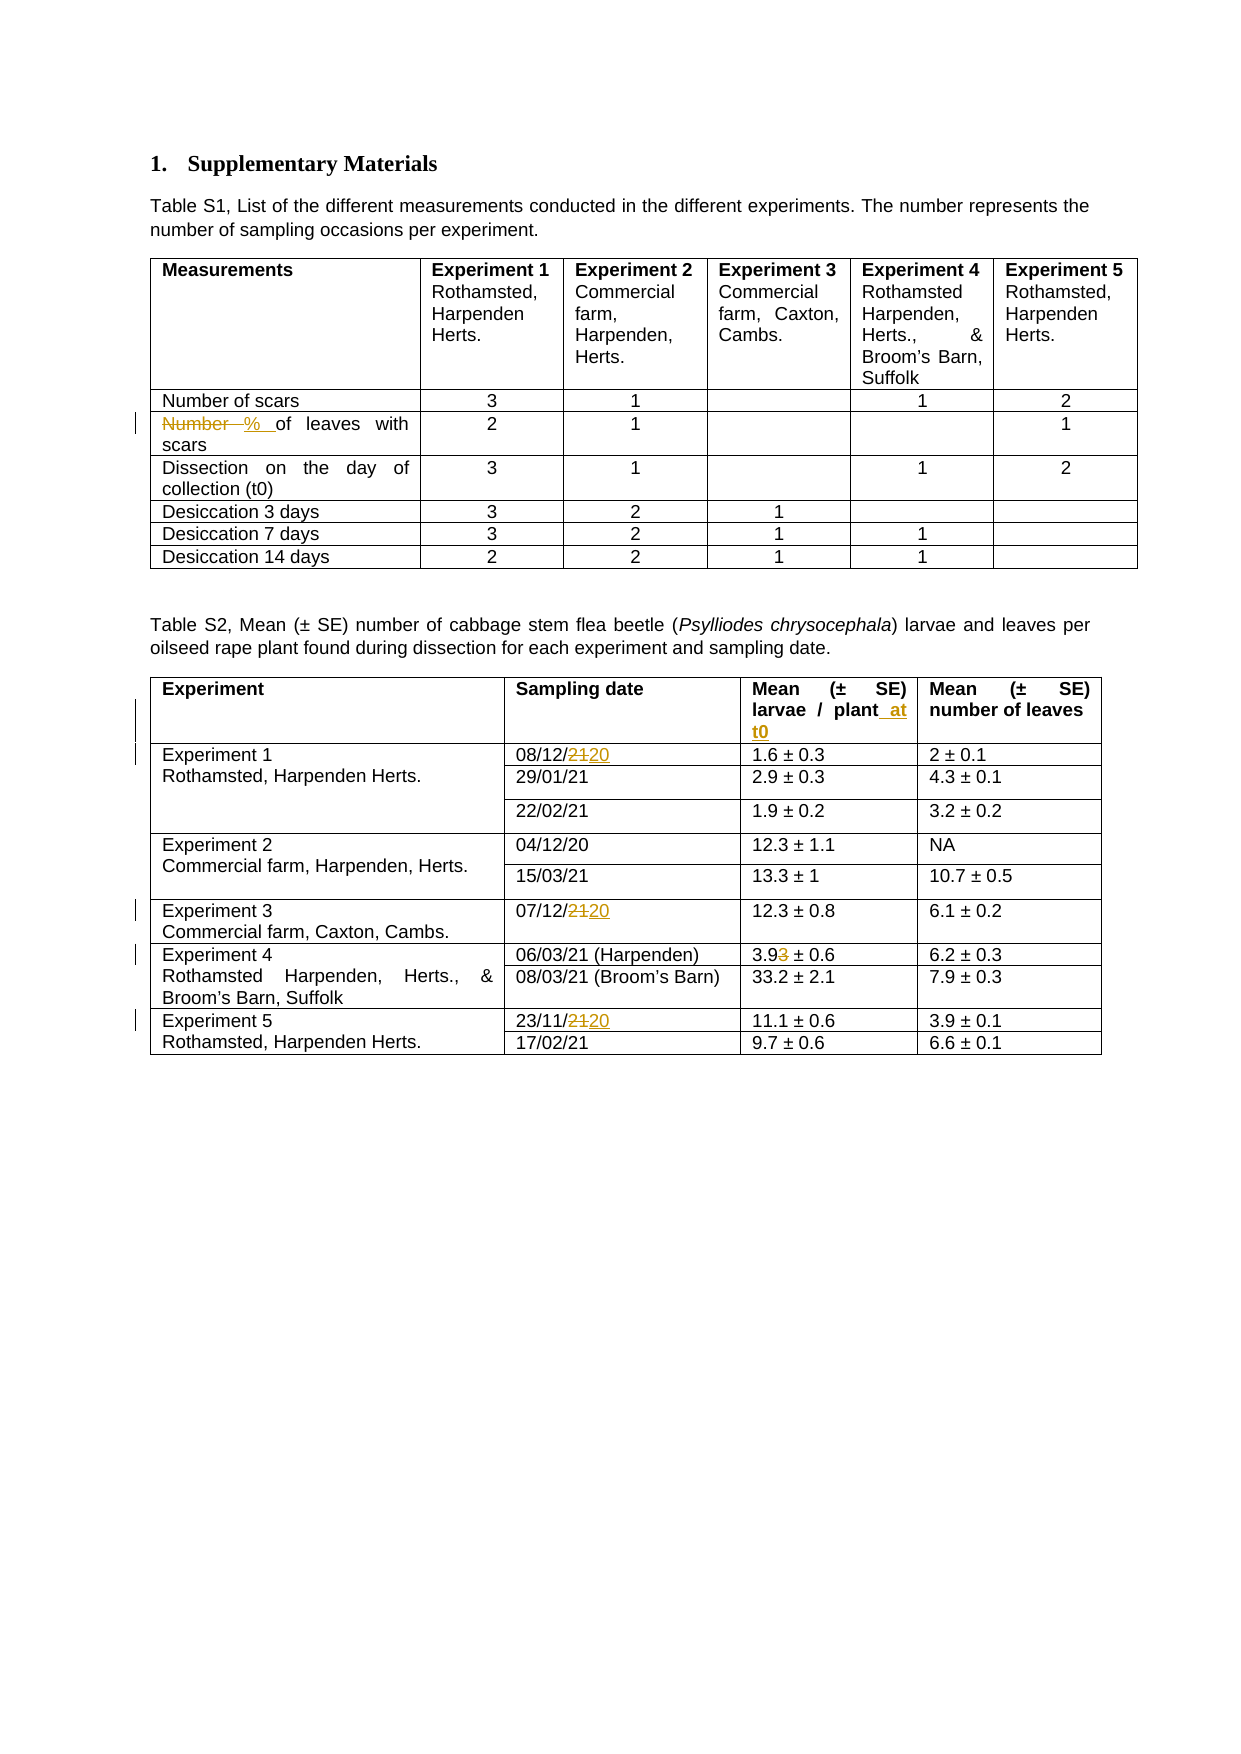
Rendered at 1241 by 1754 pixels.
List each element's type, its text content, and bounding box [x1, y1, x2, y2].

table_cell 22/02/21 [505, 800, 740, 833]
table_cell 3.9 ± 0.1 [918, 1009, 1101, 1031]
table_cell 6.6 ± 0.1 [918, 1032, 1101, 1053]
table_header Experiment 1 Rothamsted, Harpenden Herts. [421, 259, 563, 389]
table_cell [994, 501, 1137, 522]
table_cell 29/01/21 [505, 766, 740, 799]
table_cell of leaves with scars [151, 412, 420, 455]
table_cell 1 [708, 501, 850, 522]
table_cell 08/03/21 (Broom’s Barn) [505, 966, 740, 1008]
table_header Mean (± SE) number of leaves [918, 678, 1101, 742]
table_cell 08/12/ [505, 744, 740, 765]
table_cell 2 [564, 546, 707, 567]
table_cell 9.7 ± 0.6 [741, 1032, 917, 1053]
table_cell 12.3 ± 0.8 [741, 900, 917, 943]
table_cell 1 [708, 546, 850, 567]
table_cell Experiment 2 Commercial farm, Harpenden, Herts. [151, 834, 504, 898]
table_cell 2 [994, 390, 1137, 411]
table_cell [708, 456, 850, 499]
text Table S1, List of the different measurements conducted in the different experiments. The number represents the number of sampling occasions per experiment. [150, 195, 1090, 240]
table_cell 10.7 ± 0.5 [918, 865, 1101, 898]
table_cell 1 [851, 456, 993, 499]
table_cell 17/02/21 [505, 1032, 740, 1053]
table_cell Desiccation 7 days [151, 523, 420, 545]
table_cell 3 [421, 501, 563, 522]
table_cell 1 [851, 523, 993, 545]
table_cell Desiccation 14 days [151, 546, 420, 567]
table_cell 13.3 ± 1 [741, 865, 917, 898]
table_cell 12.3 ± 1.1 [741, 834, 917, 864]
table_cell 1.9 ± 0.2 [741, 800, 917, 833]
table_cell Dissection on the day of collection (t0) [151, 456, 420, 499]
table_cell 3.2 ± 0.2 [918, 800, 1101, 833]
table_cell 3 [421, 456, 563, 499]
subtitle Supplementary Materials [150, 150, 1090, 176]
table_cell [994, 546, 1137, 567]
table_header Mean (± SE) larvae / plant [741, 678, 917, 742]
table_cell 4.3 ± 0.1 [918, 766, 1101, 799]
table_cell 11.1 ± 0.6 [741, 1009, 917, 1031]
table_cell [851, 412, 993, 455]
table_cell 15/03/21 [505, 865, 740, 898]
text Table S2, Mean (± SE) number of cabbage stem flea beetle (Psylliodes chrysocephala) larvae and leaves per oilseed rape plant found during dissection for each experiment and sampling date. [150, 613, 1090, 658]
table_header Measurements [151, 259, 420, 389]
table_cell NA [918, 834, 1101, 864]
table_header Experiment 5 Rothamsted, Harpenden Herts. [994, 259, 1137, 389]
table_cell 1.6 ± 0.3 [741, 744, 917, 765]
table_cell Experiment 1 Rothamsted, Harpenden Herts. [151, 744, 504, 833]
table_cell 2 [564, 501, 707, 522]
table_cell 1 [851, 390, 993, 411]
table_cell 6.2 ± 0.3 [918, 944, 1101, 965]
table_cell Desiccation 3 days [151, 501, 420, 522]
table_cell Number of scars [151, 390, 420, 411]
table_cell 2 [421, 546, 563, 567]
table_cell [708, 390, 850, 411]
table_header Experiment [151, 678, 504, 742]
table_header Experiment 2 Commercial farm, Harpenden, Herts. [564, 259, 707, 389]
table_cell 2.9 ± 0.3 [741, 766, 917, 799]
table_cell 1 [564, 456, 707, 499]
table_cell 06/03/21 (Harpenden) [505, 944, 740, 965]
table_cell 1 [851, 546, 993, 567]
table_cell Experiment 5 Rothamsted, Harpenden Herts. [151, 1009, 504, 1053]
table_cell [994, 523, 1137, 545]
table_cell 2 [421, 412, 563, 455]
table_cell 04/12/20 [505, 834, 740, 864]
table_cell 3 [421, 523, 563, 545]
table_cell [851, 501, 993, 522]
table_cell 2 ± 0.1 [918, 744, 1101, 765]
table_cell 33.2 ± 2.1 [741, 966, 917, 1008]
table_cell 1 [708, 523, 850, 545]
table_header Sampling date [505, 678, 740, 742]
table_cell 6.1 ± 0.2 [918, 900, 1101, 943]
table_cell 2 [564, 523, 707, 545]
table_cell 7.9 ± 0.3 [918, 966, 1101, 1008]
table_cell 1 [994, 412, 1137, 455]
table_cell 1 [564, 390, 707, 411]
table_header Experiment 3 Commercial farm, Caxton, Cambs. [708, 259, 850, 389]
table_cell Experiment 4 Rothamsted Harpenden, Herts., & Broom’s Barn, Suffolk [151, 944, 504, 1008]
table_cell 3 [421, 390, 563, 411]
table_cell 2 [994, 456, 1137, 499]
table_cell Experiment 3 Commercial farm, Caxton, Cambs. [151, 900, 504, 943]
table_cell 1 [564, 412, 707, 455]
table_cell 3.9 ± 0.6 [741, 944, 917, 965]
table_header Experiment 4 Rothamsted Harpenden, Herts., & Broom’s Barn, Suffolk [851, 259, 993, 389]
table_cell 23/11/ [505, 1009, 740, 1031]
table_cell 07/12/ [505, 900, 740, 943]
table_cell [708, 412, 850, 455]
